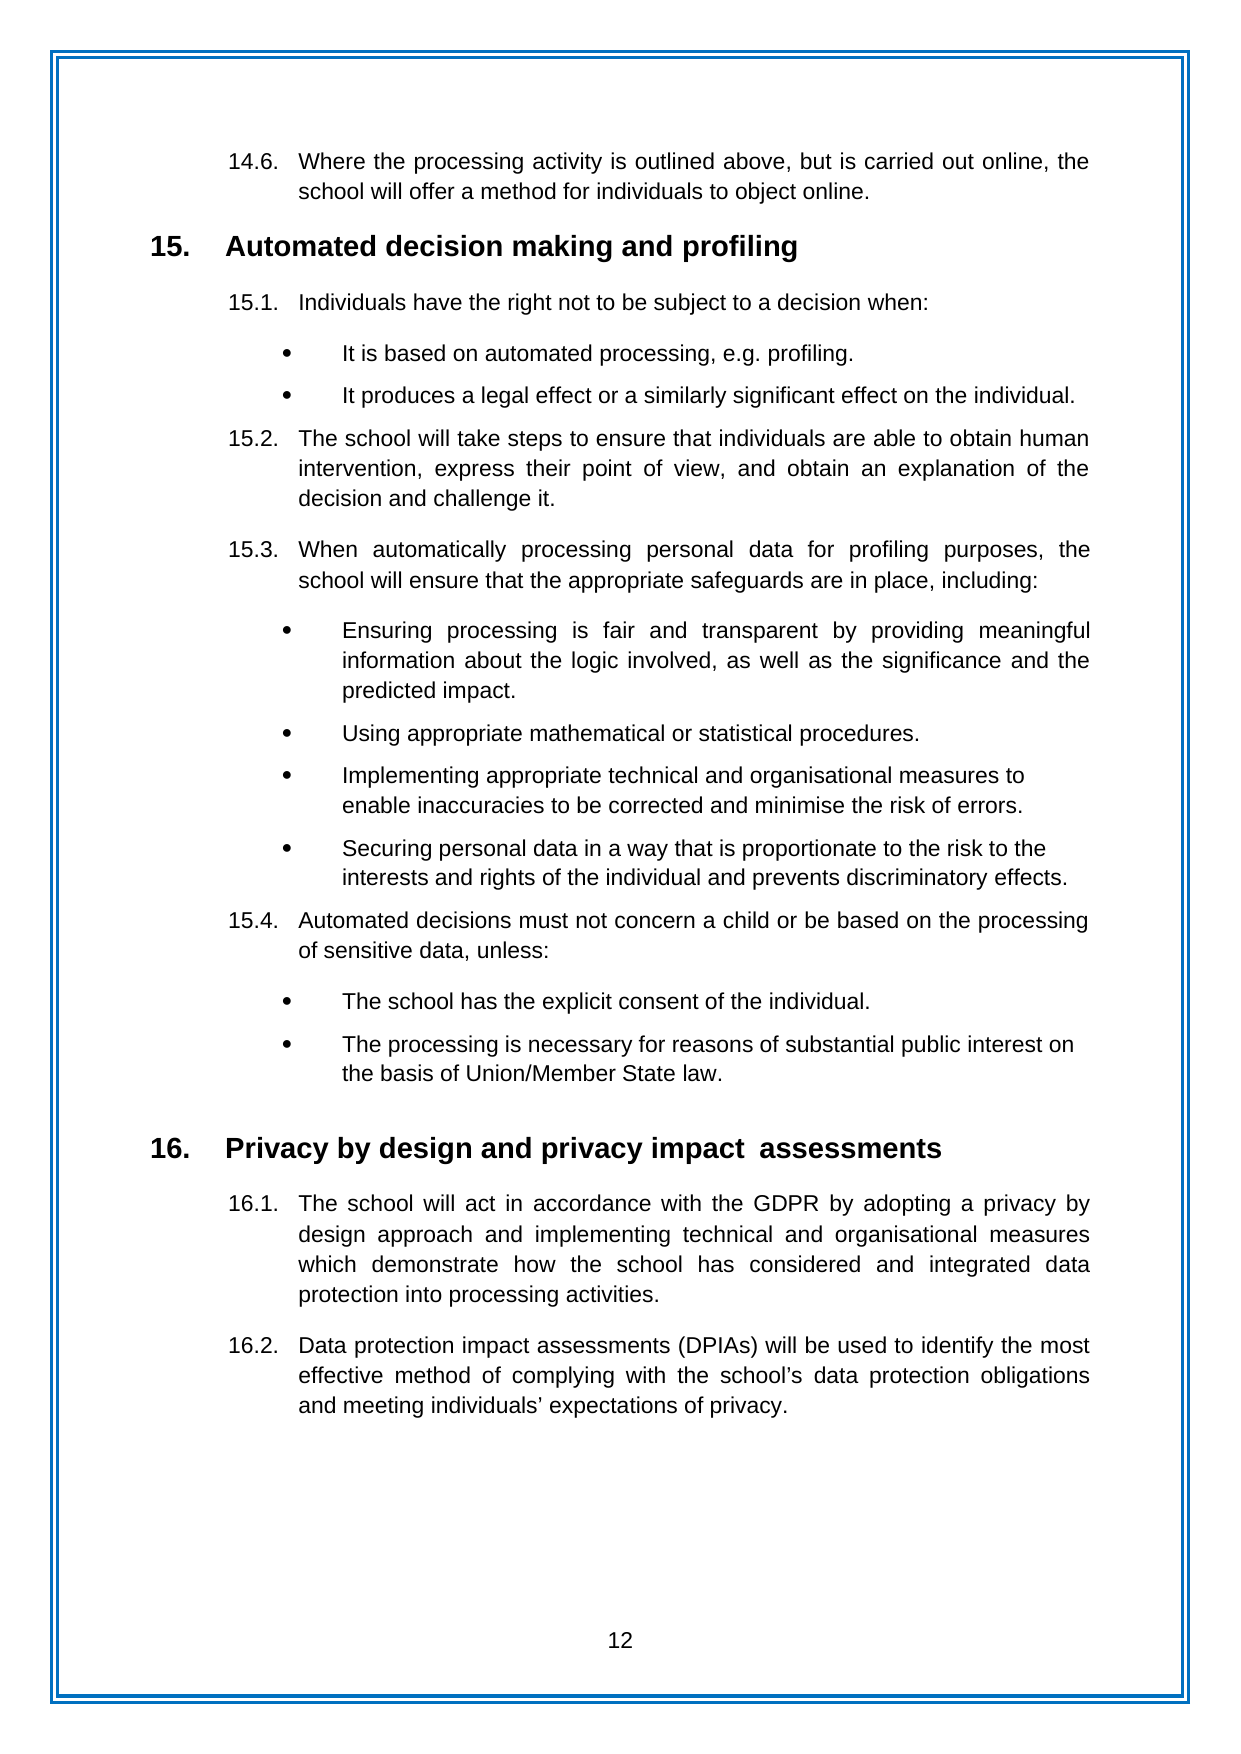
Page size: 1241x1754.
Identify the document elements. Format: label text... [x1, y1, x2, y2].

list Securing personal data in a way that is proportionate to the risk to the interests and rights of the individual and prevents discriminatory effects. [283, 835, 1091, 891]
list The processing is necessary for reasons of substantial public interest on the basis of Union/Member State law. [283, 1031, 1091, 1087]
list Using appropriate mathematical or statistical procedures. [283, 719, 1142, 746]
list The school will take steps to ensure that individuals are able to obtain human intervention, express their point of view, and obtain an explanation of the decision and challenge it. [228, 425, 1090, 512]
list The school has the explicit consent of the individual. [283, 988, 1142, 1014]
list Individuals have the right not to be subject to a decision when: [228, 288, 1142, 315]
list It is based on automated processing, e.g. profiling. [283, 339, 1142, 366]
subtitle Automated decision making and profiling [150, 229, 1142, 263]
list When automatically processing personal data for profiling purposes, the school will ensure that the appropriate safeguards are in place, including: [228, 536, 1091, 593]
list Data protection impact assessments (DPIAs) will be used to identify the most effective method of complying with the school’s data protection obligations and meeting individuals’ expectations of privacy. [228, 1332, 1091, 1419]
list Ensuring processing is fair and transparent by providing meaningful information about the logic involved, as well as the significance and the predicted impact. [283, 617, 1091, 703]
list The school will act in accordance with the GDPR by adopting a privacy by design approach and implementing technical and organisational measures which demonstrate how the school has considered and integrated data protection into processing activities. [228, 1190, 1091, 1307]
list Implementing appropriate technical and organisational measures to enable inaccuracies to be corrected and minimise the risk of errors. [283, 762, 1091, 818]
subtitle Privacy by design and privacy impact assessments [150, 1131, 1142, 1164]
list Automated decisions must not concern a child or be based on the processing of sensitive data, unless: [228, 907, 1090, 963]
list Where the processing activity is outlined above, but is carried out online, the school will offer a method for individuals to object online. [228, 148, 1091, 204]
list It produces a legal effect or a similarly significant effect on the individual. [283, 382, 1142, 408]
